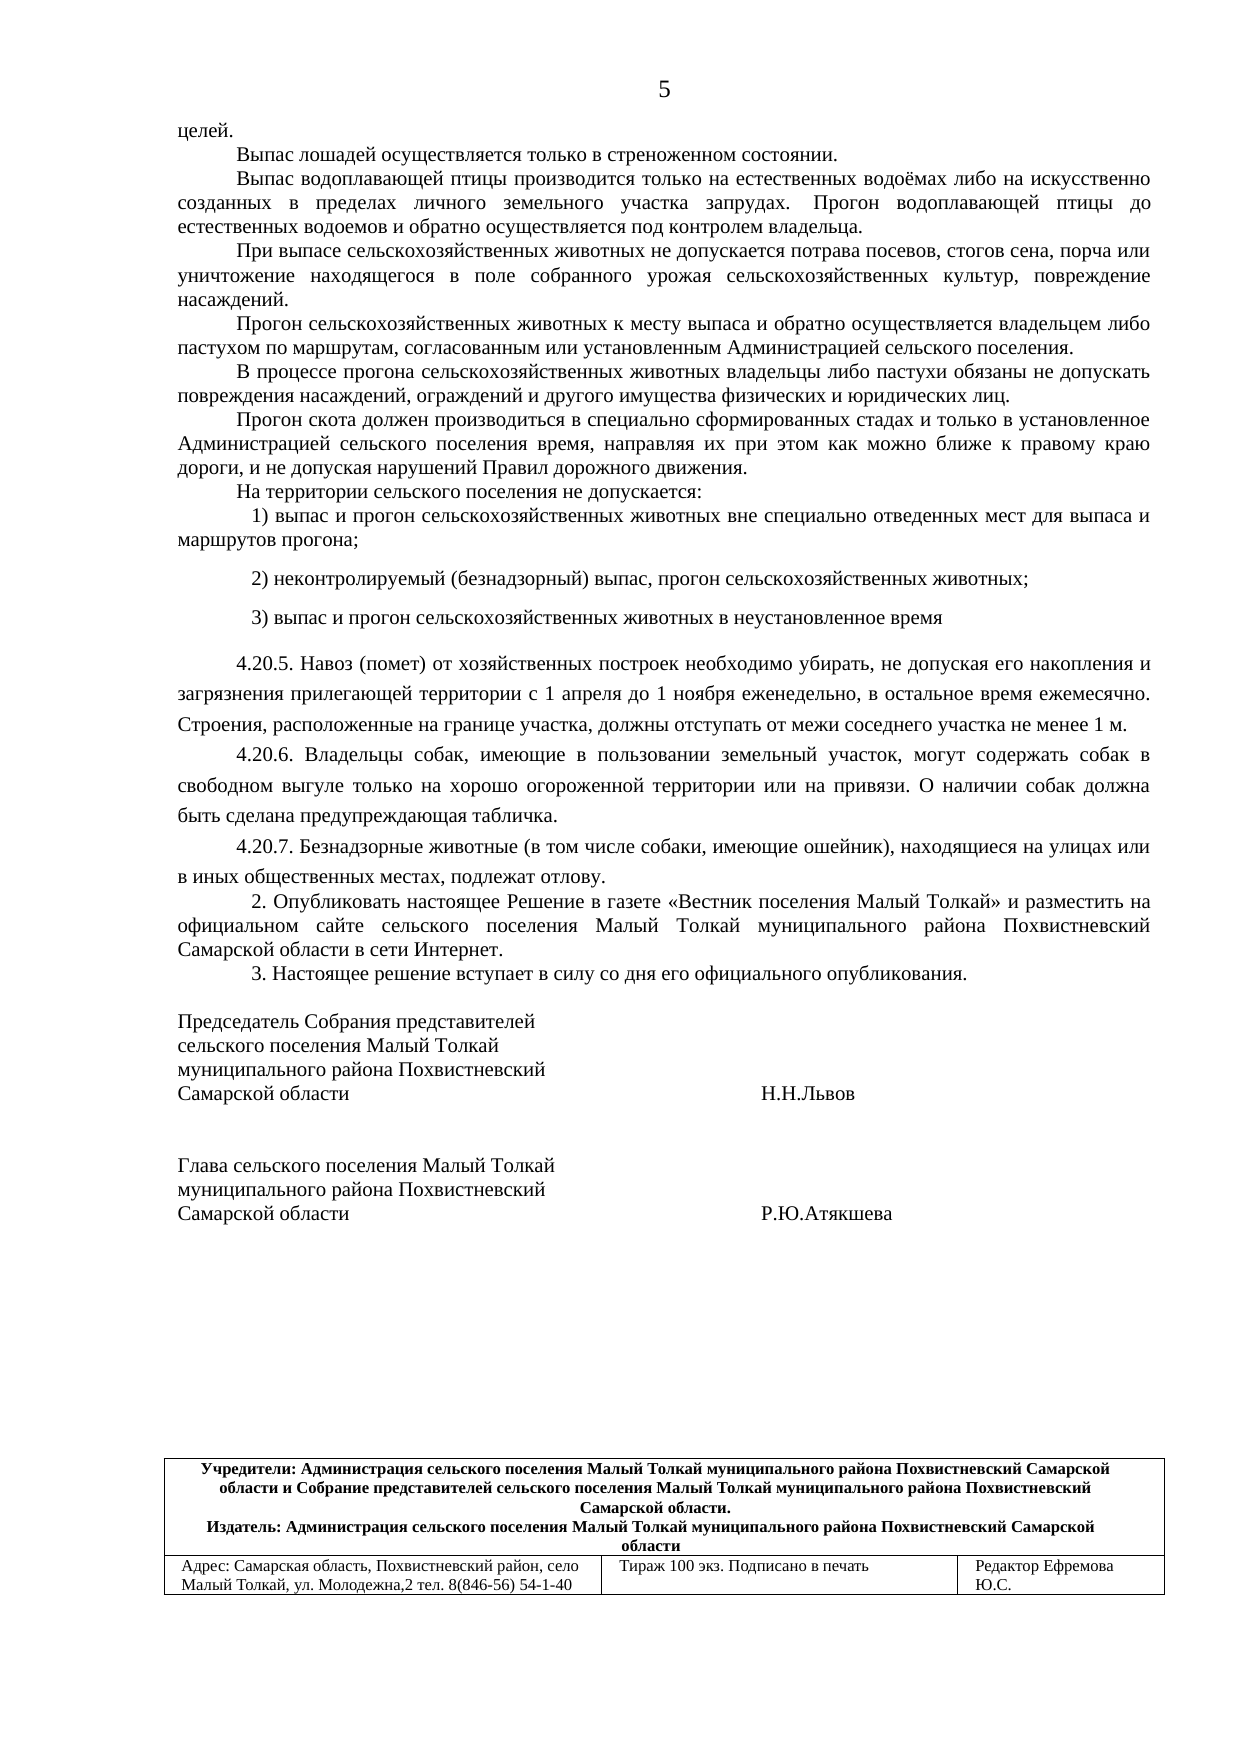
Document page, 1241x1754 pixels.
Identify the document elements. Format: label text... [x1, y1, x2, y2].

table_cell Редактор Ефремова Ю.С. [958, 1556, 1164, 1594]
text 4.20.6. Владельцы собак, имеющие в пользовании земельный участок, могут содержать собак в свободном выгуле только на хорошо огороженной территории или на привязи. О наличии собак должна быть сделана предупреждающая табличка. [177, 736, 1152, 827]
text На территории сельского поселения не допускается: [177, 479, 1152, 503]
text 4.20.5. Навоз (помет) от хозяйственных построек необходимо убирать, не допуская его накопления и загрязнения прилегающей территории с 1 апреля до 1 ноября еженедельно, в остальное время ежемесячно. Строения, расположенные на границе участка, должны отступать от межи соседнего участка не менее 1 м. [177, 644, 1152, 736]
text 3) выпас и прогон сельскохозяйственных животных в неустановленное время [177, 605, 1152, 629]
text муниципального района Похвистневский [177, 1057, 1152, 1081]
text Выпас лошадей осуществляется только в стреноженном состоянии. [177, 142, 1152, 166]
text Прогон скота должен производиться в специально сформированных стадах и только в установленное Администрацией сельского поселения время, направляя их при этом как можно ближе к правому краю дороги, и не допуская нарушений Правил дорожного движения. [177, 407, 1152, 479]
text Прогон сельскохозяйственных животных к месту выпаса и обратно осуществляется владельцем либо пастухом по маршрутам, согласованным или установленным Администрацией сельского поселения. [177, 311, 1152, 359]
text В процессе прогона сельскохозяйственных животных владельцы либо пастухи обязаны не допускать повреждения насаждений, ограждений и другого имущества физических и юридических лиц. [177, 359, 1152, 407]
table_cell Адрес: Самарская область, Похвистневский район, село Малый Толкай, ул. Молодежна,2 тел. 8(846-56) 54-1-40 [165, 1556, 601, 1594]
text Глава сельского поселения Малый Толкай [177, 1153, 1152, 1177]
text Председатель Собрания представителей [177, 1009, 1152, 1033]
text 3. Настоящее решение вступает в силу со дня его официального опубликования. [177, 961, 1152, 985]
text Выпас водоплавающей птицы производится только на естественных водоёмах либо на искусственно созданных в пределах личного земельного участка запрудах. Прогон водоплавающей птицы до естественных водоемов и обратно осуществляется под контролем владельца. [177, 166, 1152, 238]
text 4.20.7. Безнадзорные животные (в том числе собаки, имеющие ошейник), находящиеся на улицах или в иных общественных местах, подлежат отлову. [177, 827, 1152, 888]
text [177, 118, 1152, 142]
text Самарской области Р.Ю.Атякшева [177, 1201, 1152, 1225]
text сельского поселения Малый Толкай [177, 1033, 1152, 1057]
table_header Учредители: Администрация сельского поселения Малый Толкай муниципального района Похвистневский Самарской области и Собрание представителей сельского поселения Малый Толкай муниципального района Похвистневский Самарской области. Издатель: Администрация сельского поселения Малый Толкай муниципального района Похвистневский Самарской области [165, 1459, 1164, 1555]
text При выпасе сельскохозяйственных животных не допускается потрава посевов, стогов сена, порча или уничтожение находящегося в поле собранного урожая сельскохозяйственных культур, повреждение насаждений. [177, 238, 1152, 311]
table_cell Тираж 100 экз. Подписано в печать [602, 1556, 957, 1594]
text муниципального района Похвистневский [177, 1177, 1152, 1201]
text 2. Опубликовать настоящее Решение в газете «Вестник поселения Малый Толкай» и разместить на официальном сайте сельского поселения Малый Толкай муниципального района Похвистневский Самарской области в сети Интернет. [177, 888, 1152, 961]
text 2) неконтролируемый (безнадзорный) выпас, прогон сельскохозяйственных животных; [177, 566, 1152, 590]
text 1) выпас и прогон сельскохозяйственных животных вне специально отведенных мест для выпаса и маршрутов прогона; [177, 503, 1152, 551]
text Самарской области Н.Н.Львов [177, 1081, 1152, 1105]
